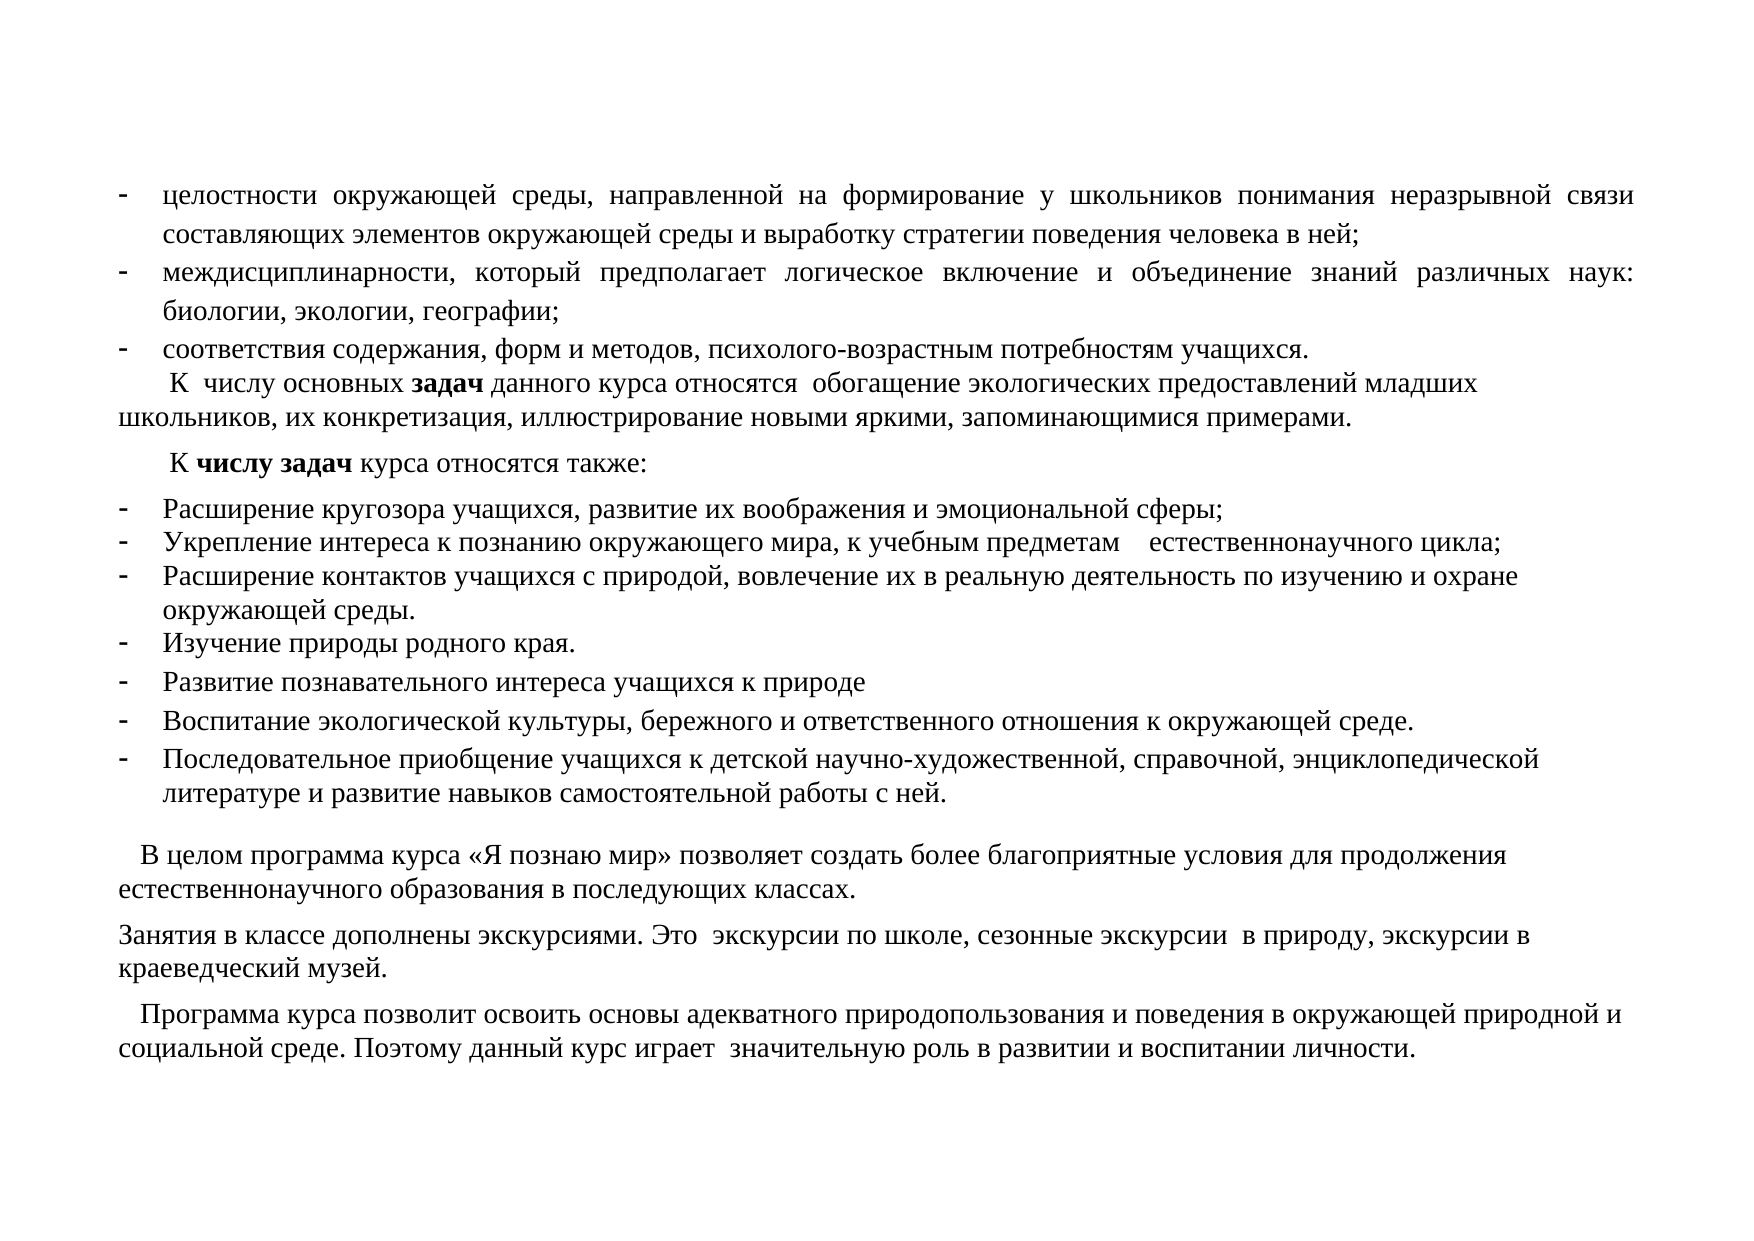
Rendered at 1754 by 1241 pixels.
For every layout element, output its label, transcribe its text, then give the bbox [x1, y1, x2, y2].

list целостности окружающей среды, направленной на формирование у школьников понимания неразрывной связи составляющих элементов окружающей среды и выработку стратегии поведения человека в ней; [118, 177, 1636, 249]
text К числу основных задач данного курса относятся обогащение экологических предоставлений младших школьников, их конкретизация, иллюстрирование новыми яркими, запоминающимися примерами. [118, 365, 1636, 432]
list Изучение природы родного края. [118, 625, 1636, 659]
list Развитие познавательного интереса учащихся к природе [118, 664, 1636, 698]
text К числу задач курса относятся также: [118, 445, 1636, 478]
text Программа курса позволит освоить основы адекватного природопользования и поведения в окружающей природной и социальной среде. Поэтому данный курс играет значительную роль в развитии и воспитании личности. [118, 996, 1636, 1063]
list соответствия содержания, форм и методов, психолого-возрастным потребностям учащихся. [118, 332, 1636, 365]
list междисциплинарности, который предполагает логическое включение и объединение знаний различных наук: биологии, экологии, географии; [118, 254, 1636, 327]
list Расширение контактов учащихся с природой, вовлечение их в реальную деятельность по изучению и охране окружающей среды. [118, 558, 1636, 625]
text Занятия в классе дополнены экскурсиями. Это экскурсии по школе, сезонные экскурсии в природу, экскурсии в краеведческий музей. [118, 917, 1636, 984]
list Укрепление интереса к познанию окружающего мира, к учебным предметам естественнонаучного цикла; [118, 524, 1636, 558]
text В целом программа курса «Я познаю мир» позволяет создать более благоприятные условия для продолжения естественнонаучного образования в последующих классах. [118, 837, 1636, 904]
list Воспитание экологической культуры, бережного и ответственного отношения к окружающей среде. [118, 703, 1636, 736]
list Расширение кругозора учащихся, развитие их воображения и эмоциональной сферы; [118, 491, 1636, 524]
list Последовательное приобщение учащихся к детской научно-художественной, справочной, энциклопедической литературе и развитие навыков самостоятельной работы с ней. [118, 741, 1636, 837]
